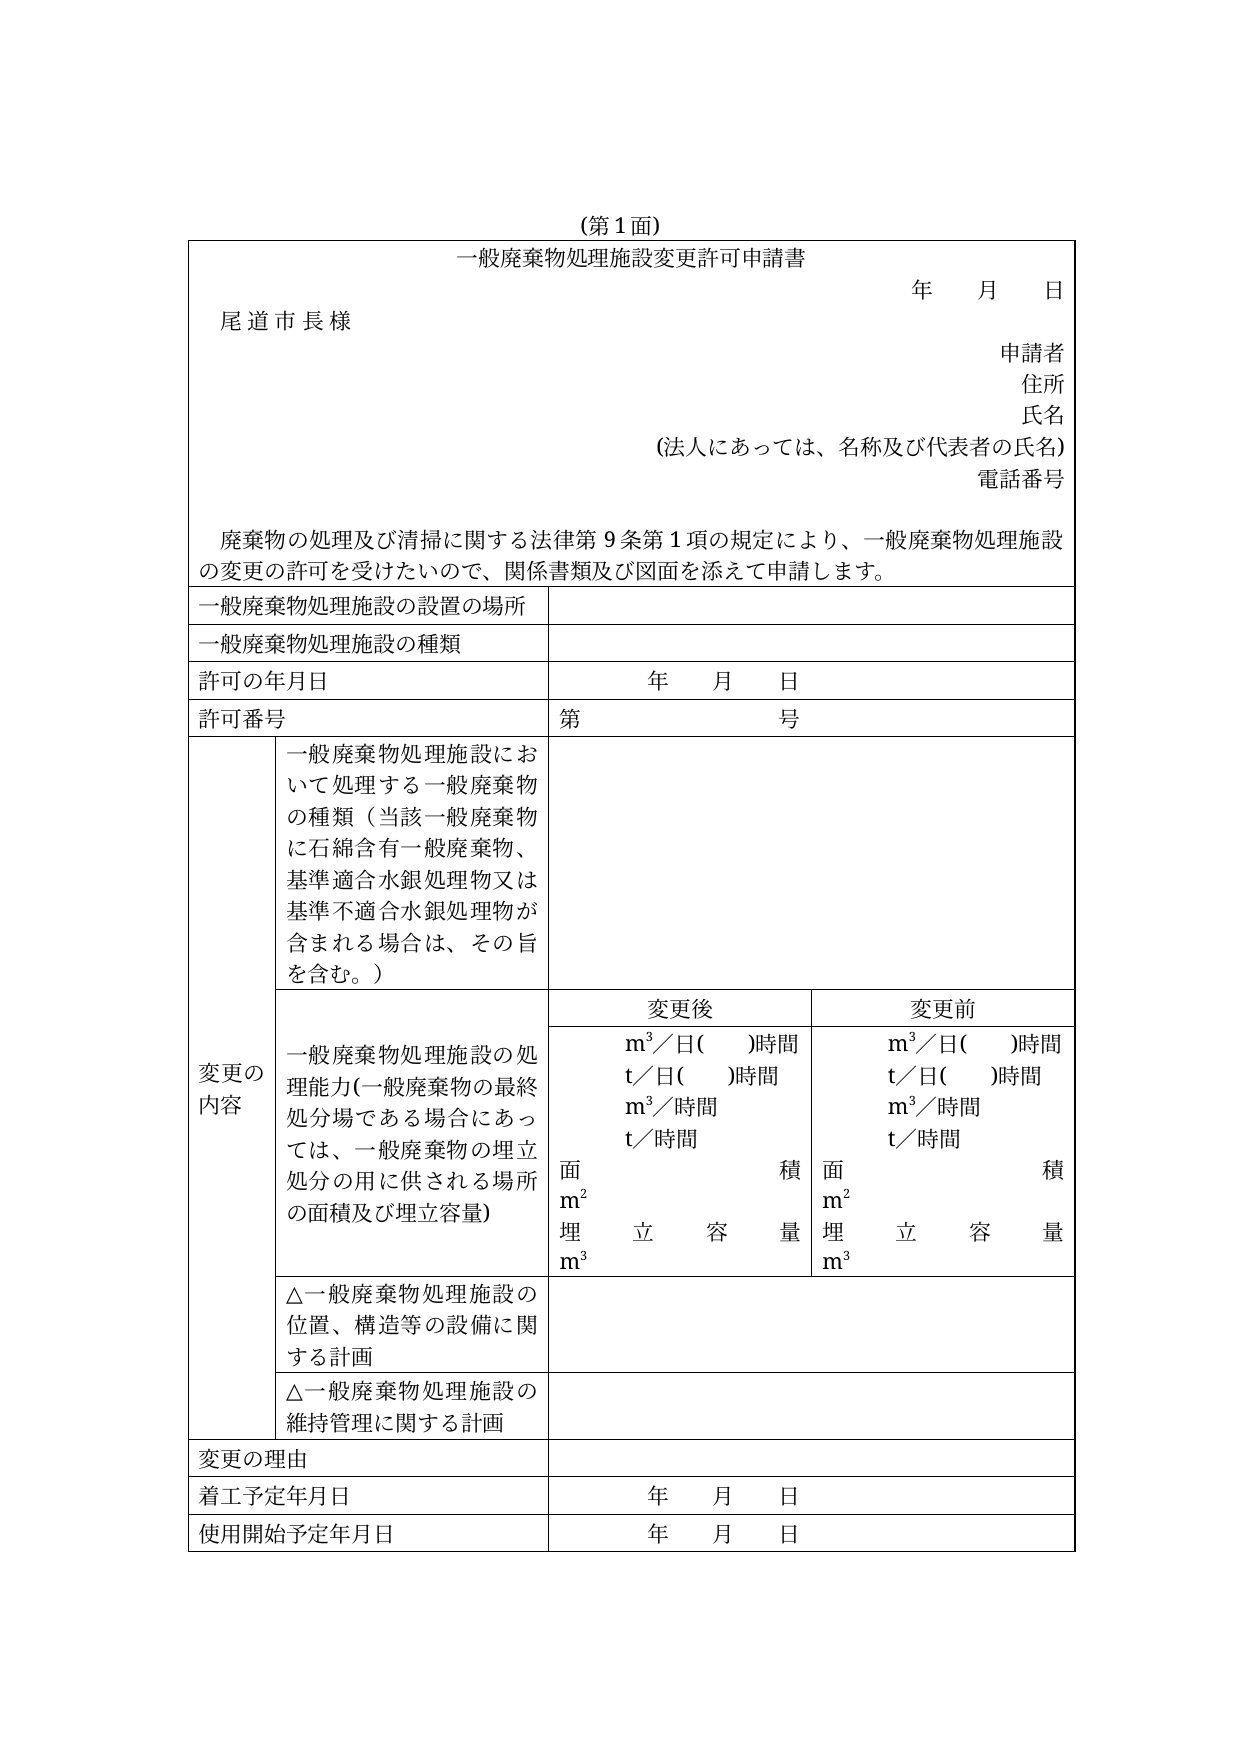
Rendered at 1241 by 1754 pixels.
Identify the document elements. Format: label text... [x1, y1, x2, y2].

table_cell [549, 625, 1074, 661]
table_cell [549, 587, 1074, 623]
table_cell 許可の年月日 [189, 662, 548, 698]
table_cell 変更の理由 [189, 1440, 548, 1476]
table_cell [549, 1277, 1074, 1372]
table_cell 変更前 [812, 990, 1074, 1026]
table_cell 一般廃棄物処理施設の設置の場所 [189, 587, 548, 623]
table_cell m3／日( )時間 t／日( )時間 m3／時間 t／時間 面積 m2 埋立容量 m3 [549, 1027, 811, 1276]
table_cell △一般廃棄物処理施設の維持管理に関する計画 [276, 1373, 548, 1438]
table_cell 第 号 [549, 700, 1074, 736]
table_cell [549, 737, 1074, 989]
table_cell 変更後 [549, 990, 811, 1026]
table_cell 着工予定年月日 [189, 1477, 548, 1513]
table_cell 許可番号 [189, 700, 548, 736]
table_cell 一般廃棄物処理施設において処理する一般廃棄物の種類（当該一般廃棄物に石綿含有一般廃棄物、基準適合水銀処理物又は基準不適合水銀処理物が含まれる場合は、その旨を含む。） [276, 737, 548, 989]
table_cell 使用開始予定年月日 [189, 1515, 548, 1551]
table_header 一般廃棄物処理施設変更許可申請書 年 月 日 尾道市長様 申請者 住所 氏名 (法人にあっては、名称及び代表者の氏名) 電話番号 廃棄物の処理及び清掃に関する法律第9条第1項の規定により、一般廃棄物処理施設の変更の許可を受けたいので、関係書類及び図面を添えて申請します。 [189, 241, 1074, 586]
table_cell 一般廃棄物処理施設の処理能力(一般廃棄物の最終処分場である場合にあっては、一般廃棄物の埋立処分の用に供される場所の面積及び埋立容量) [276, 990, 548, 1276]
table_cell m3／日( )時間 t／日( )時間 m3／時間 t／時間 面積 m2 埋立容量 m3 [812, 1027, 1074, 1276]
table_cell 変更の内容 [189, 737, 275, 1438]
table_cell 年 月 日 [549, 662, 1074, 698]
table_cell [549, 1373, 1074, 1438]
table_cell 年 月 日 [549, 1515, 1074, 1551]
table_cell [549, 1440, 1074, 1476]
table_cell 年 月 日 [549, 1477, 1074, 1513]
table_cell 一般廃棄物処理施設の種類 [189, 625, 548, 661]
text (第1面) [177, 209, 1063, 240]
table_cell △一般廃棄物処理施設の位置、構造等の設備に関する計画 [276, 1277, 548, 1372]
